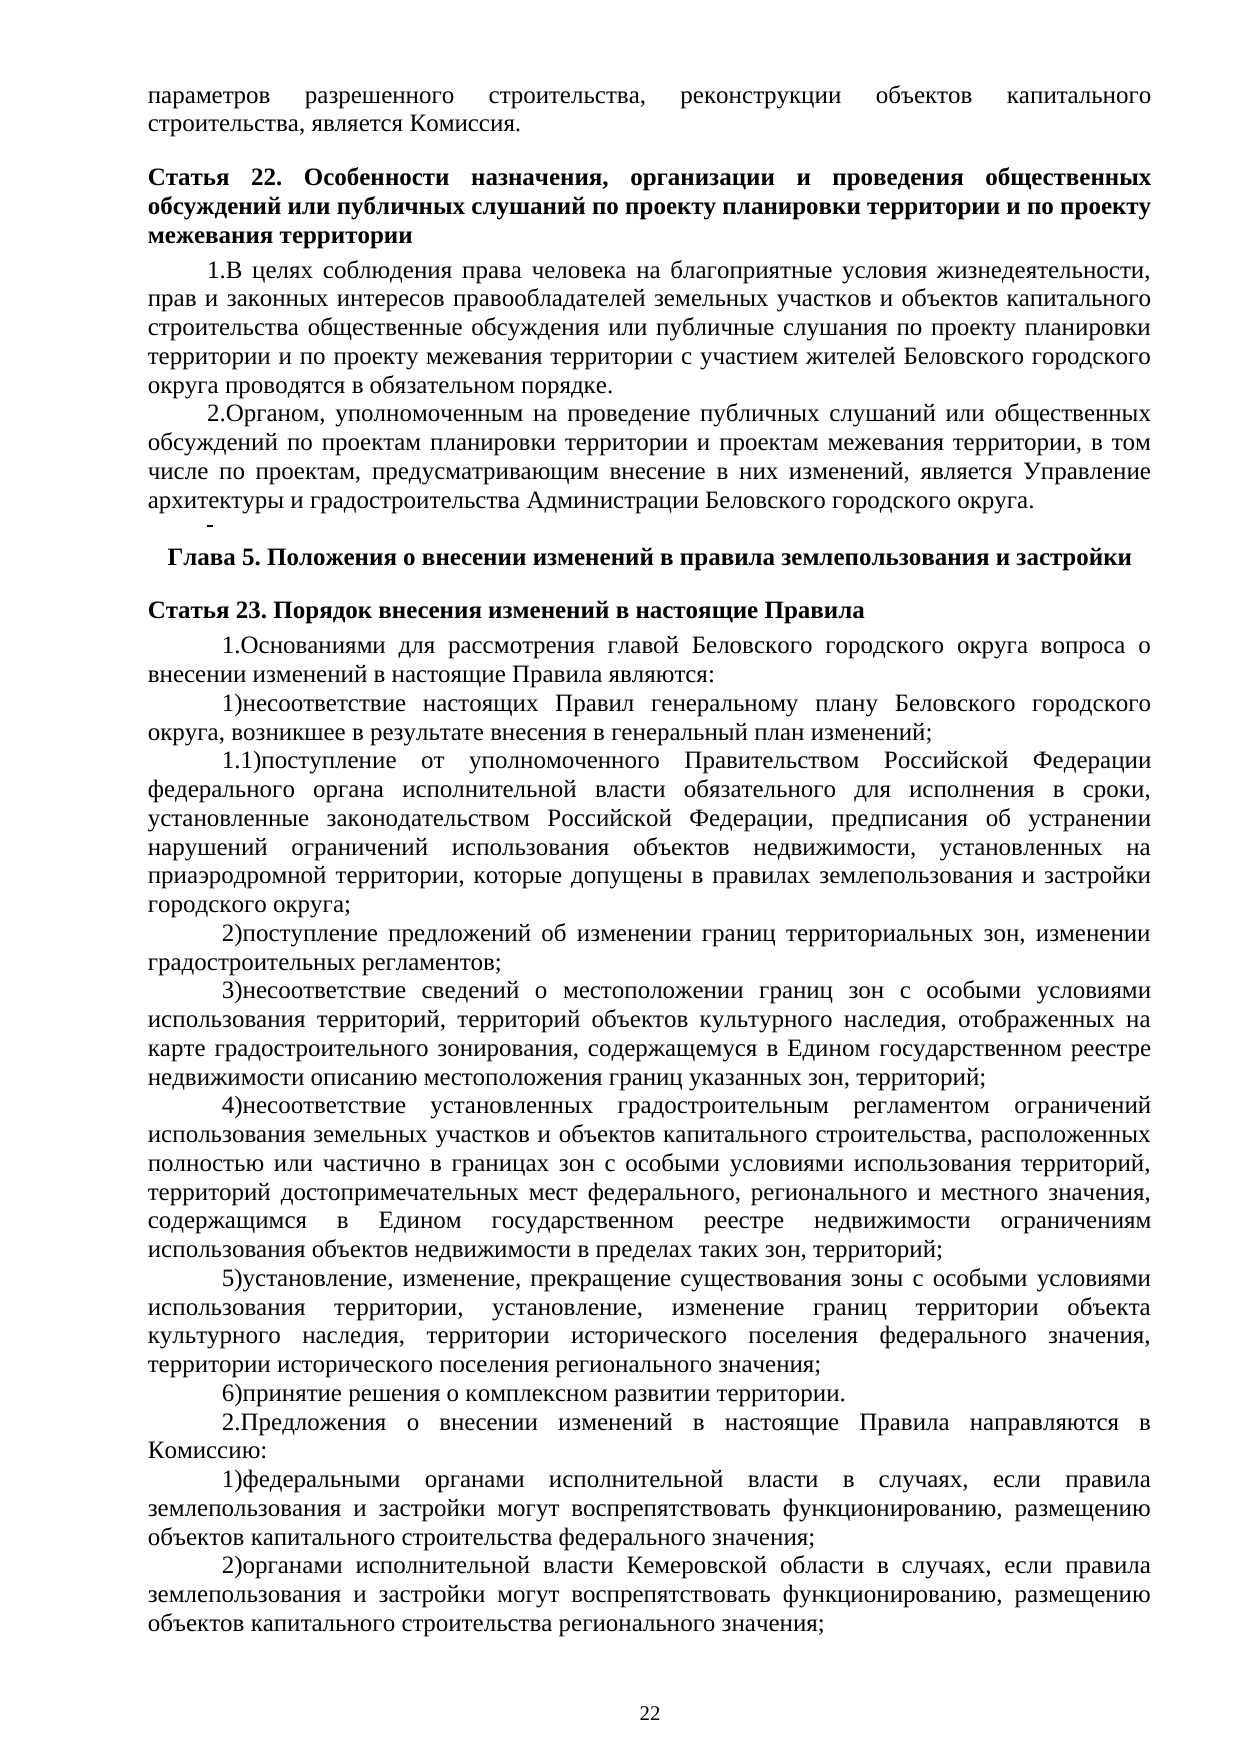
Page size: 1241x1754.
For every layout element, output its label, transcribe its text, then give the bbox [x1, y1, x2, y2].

text 1)несоответствие настоящих Правил генеральному плану Беловского городского округа, возникшее в результате внесения в генеральный план изменений; [148, 688, 1152, 746]
text 4)несоответствие установленных градостроительным регламентом ограничений использования земельных участков и объектов капитального строительства, расположенных полностью или частично в границах зон с особыми условиями использования территорий, территорий достопримечательных мест федерального, регионального и местного значения, содержащимся в Едином государственном реестре недвижимости ограничениям использования объектов недвижимости в пределах таких зон, территорий; [148, 1091, 1152, 1263]
subtitle Глава 5. Положения о внесении изменений в правила землепользования и застройки [148, 542, 1152, 571]
text 5)установление, изменение, прекращение существования зоны с особыми условиями использования территории, установление, изменение границ территории объекта культурного наследия, территории исторического поселения федерального значения, территории исторического поселения регионального значения; [148, 1263, 1152, 1378]
text 6)принятие решения о комплексном развитии территории. [148, 1378, 1152, 1407]
text 2.Предложения о внесении изменений в настоящие Правила направляются в Комиссию: [148, 1407, 1152, 1464]
text 3)несоответствие сведений о местоположении границ зон с особыми условиями использования территорий, территорий объектов культурного наследия, отображенных на карте градостроительного зонирования, содержащемуся в Едином государственном реестре недвижимости описанию местоположения границ указанных зон, территорий; [148, 976, 1152, 1091]
text 2)органами исполнительной власти Кемеровской области в случаях, если правила землепользования и застройки могут воспрепятствовать функционированию, размещению объектов капитального строительства регионального значения; [148, 1551, 1152, 1637]
text 1.В целях соблюдения права человека на благоприятные условия жизнедеятельности, прав и законных интересов правообладателей земельных участков и объектов капитального строительства общественные обсуждения или публичные слушания по проекту планировки территории и по проекту межевания территории с участием жителей Беловского городского округа проводятся в обязательном порядке. [148, 255, 1152, 398]
text 1.1)поступление от уполномоченного Правительством Российской Федерации федерального органа исполнительной власти обязательного для исполнения в сроки, установленные законодательством Российской Федерации, предписания об устранении нарушений ограничений использования объектов недвижимости, установленных на приаэродромной территории, которые допущены в правилах землепользования и застройки городского округа; [148, 746, 1152, 918]
text 1)федеральными органами исполнительной власти в случаях, если правила землепользования и застройки могут воспрепятствовать функционированию, размещению объектов капитального строительства федерального значения; [148, 1464, 1152, 1551]
text 1.Основаниями для рассмотрения главой Беловского городского округа вопроса о внесении изменений в настоящие Правила являются: [148, 631, 1152, 688]
text 2.Органом, уполномоченным на проведение публичных слушаний или общественных обсуждений по проектам планировки территории и проектам межевания территории, в том числе по проектам, предусматривающим внесение в них изменений, является Управление архитектуры и градостроительства Администрации Беловского городского округа. [148, 398, 1152, 513]
subtitle Статья 22. Особенности назначения, организации и проведения общественных обсуждений или публичных слушаний по проекту планировки территории и по проекту межевания территории [148, 162, 1152, 248]
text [148, 80, 1152, 137]
text 2)поступление предложений об изменении границ территориальных зон, изменении градостроительных регламентов; [148, 918, 1152, 976]
subtitle Статья 23. Порядок внесения изменений в настоящие Правила [148, 596, 1152, 624]
